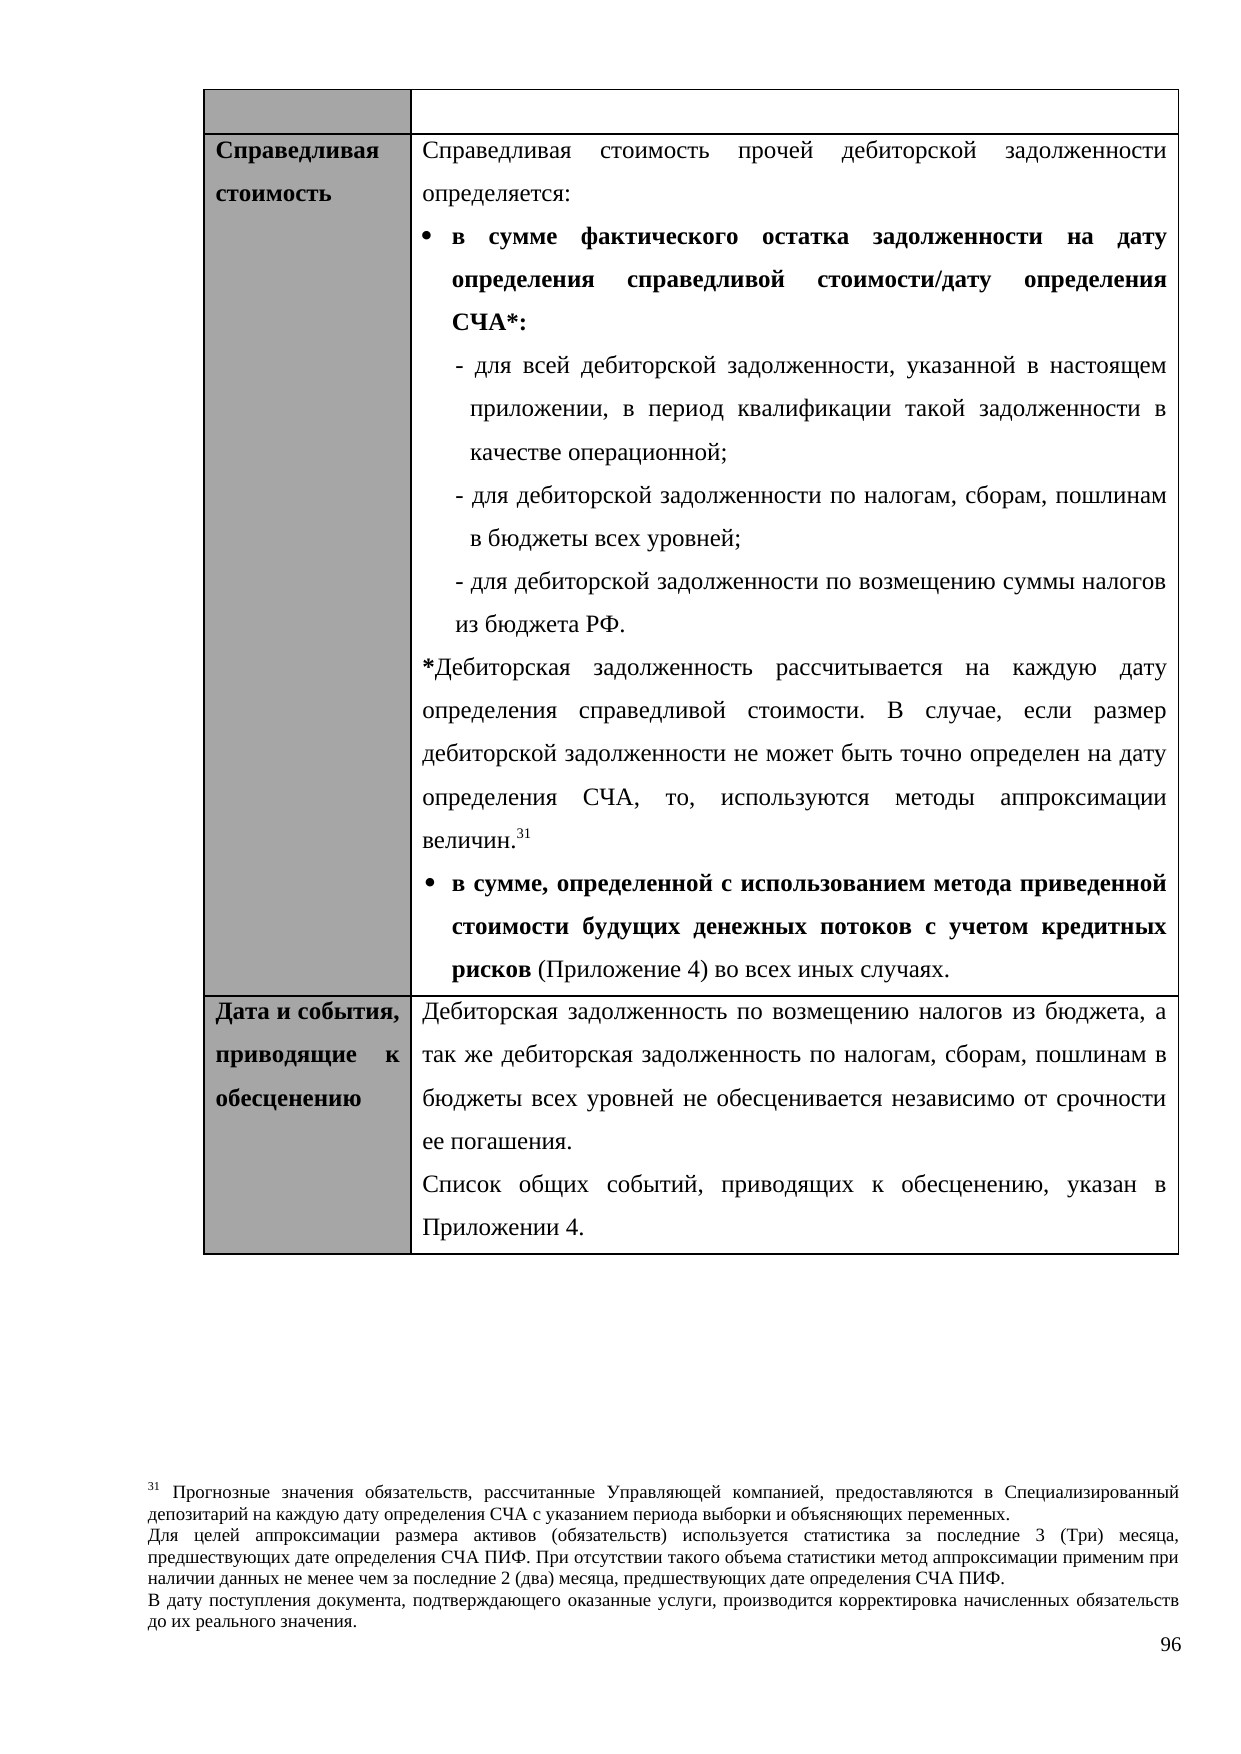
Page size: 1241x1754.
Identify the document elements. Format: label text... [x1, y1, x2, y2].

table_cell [205, 90, 410, 133]
table_cell Справедливая стоимость прочей дебиторской задолженности определяется: в сумме фактического остатка задолженности на дату определения справедливой стоимости/дату определения СЧА*: - для всей дебиторской задолженности, указанной в настоящем приложении, в период квалификации такой задолженности в качестве операционной; - для дебиторской задолженности по налогам, сборам, пошлинам в бюджеты всех уровней; - для дебиторской задолженности по возмещению суммы налогов из бюджета РФ. *Дебиторская задолженность рассчитывается на каждую дату определения справедливой стоимости. В случае, если размер дебиторской задолженности не может быть точно определен на дату определения СЧА, то, используются методы аппроксимации величин. в сумме, определенной с использованием метода приведенной стоимости будущих денежных потоков с учетом кредитных рисков (Приложение 4) во всех иных случаях. [412, 135, 1178, 995]
table_cell Дата и события, приводящие к обесценению [205, 997, 410, 1253]
table_cell Дебиторская задолженность по возмещению налогов из бюджета, а так же дебиторская задолженность по налогам, сборам, пошлинам в бюджеты всех уровней не обесценивается независимо от срочности ее погашения. Список общих событий, приводящих к обесценению, указан в Приложении 4. [412, 997, 1178, 1253]
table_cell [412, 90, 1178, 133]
table_cell Справедливая стоимость [205, 135, 410, 995]
